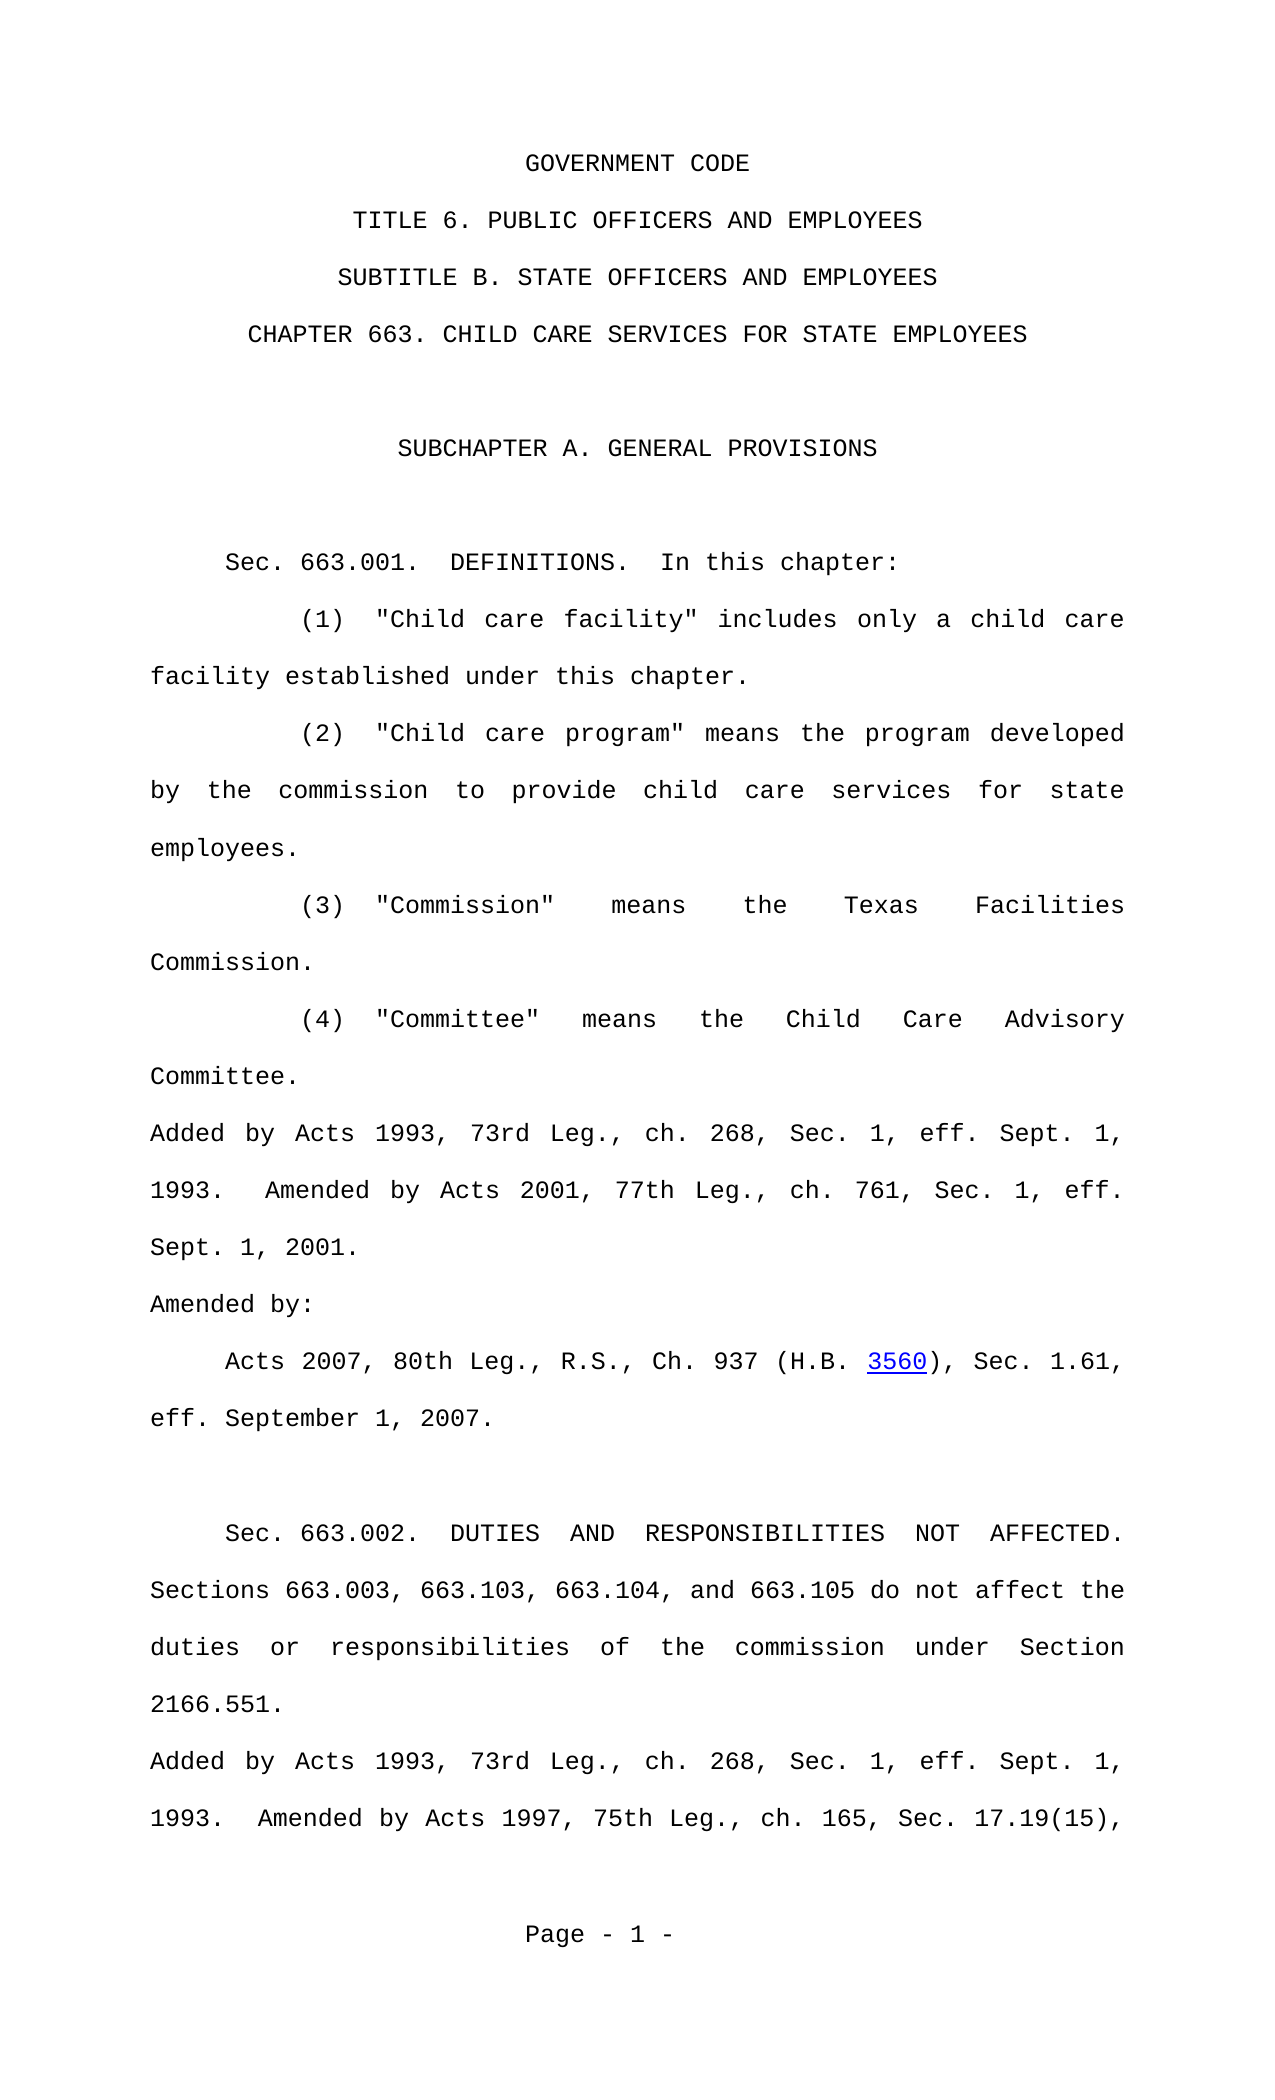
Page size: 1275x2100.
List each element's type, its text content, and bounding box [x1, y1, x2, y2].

text SUBCHAPTER A. GENERAL PROVISIONS [150, 435, 1125, 464]
text CHAPTER 663. CHILD CARE SERVICES FOR STATE EMPLOYEES [150, 321, 1125, 350]
text (3) "Commission" means the Texas Facilities Commission. [150, 892, 1125, 978]
text Amended by: [150, 1292, 1125, 1320]
text (1) "Child care facility" includes only a child care facility established under this chapter. [150, 607, 1125, 692]
text Sec. 663.002. DUTIES AND RESPONSIBILITIES NOT AFFECTED. Sections 663.003, 663.103, 663.104, and 663.105 do not affect the duties or responsibilities of the commission under Section 2166.551. [150, 1520, 1125, 1720]
text Sec. 663.001. DEFINITIONS. In this chapter: [150, 549, 1125, 578]
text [150, 1748, 1125, 1834]
text Added by Acts 1993, 73rd Leg., ch. 268, Sec. 1, eff. Sept. 1, 1993. Amended by Acts 2001, 77th Leg., ch. 761, Sec. 1, eff. Sept. 1, 2001. [150, 1120, 1125, 1263]
text GOVERNMENT CODE [150, 150, 1125, 178]
text Acts 2007, 80th Leg., R.S., Ch. 937 (H.B. 3560), Sec. 1.61, eff. September 1, 2007. [150, 1349, 1125, 1434]
text SUBTITLE B. STATE OFFICERS AND EMPLOYEES [150, 264, 1125, 293]
text TITLE 6. PUBLIC OFFICERS AND EMPLOYEES [150, 207, 1125, 236]
text (4) "Committee" means the Child Care Advisory Committee. [150, 1006, 1125, 1092]
text (2) "Child care program" means the program developed by the commission to provide child care services for state employees. [150, 721, 1125, 863]
